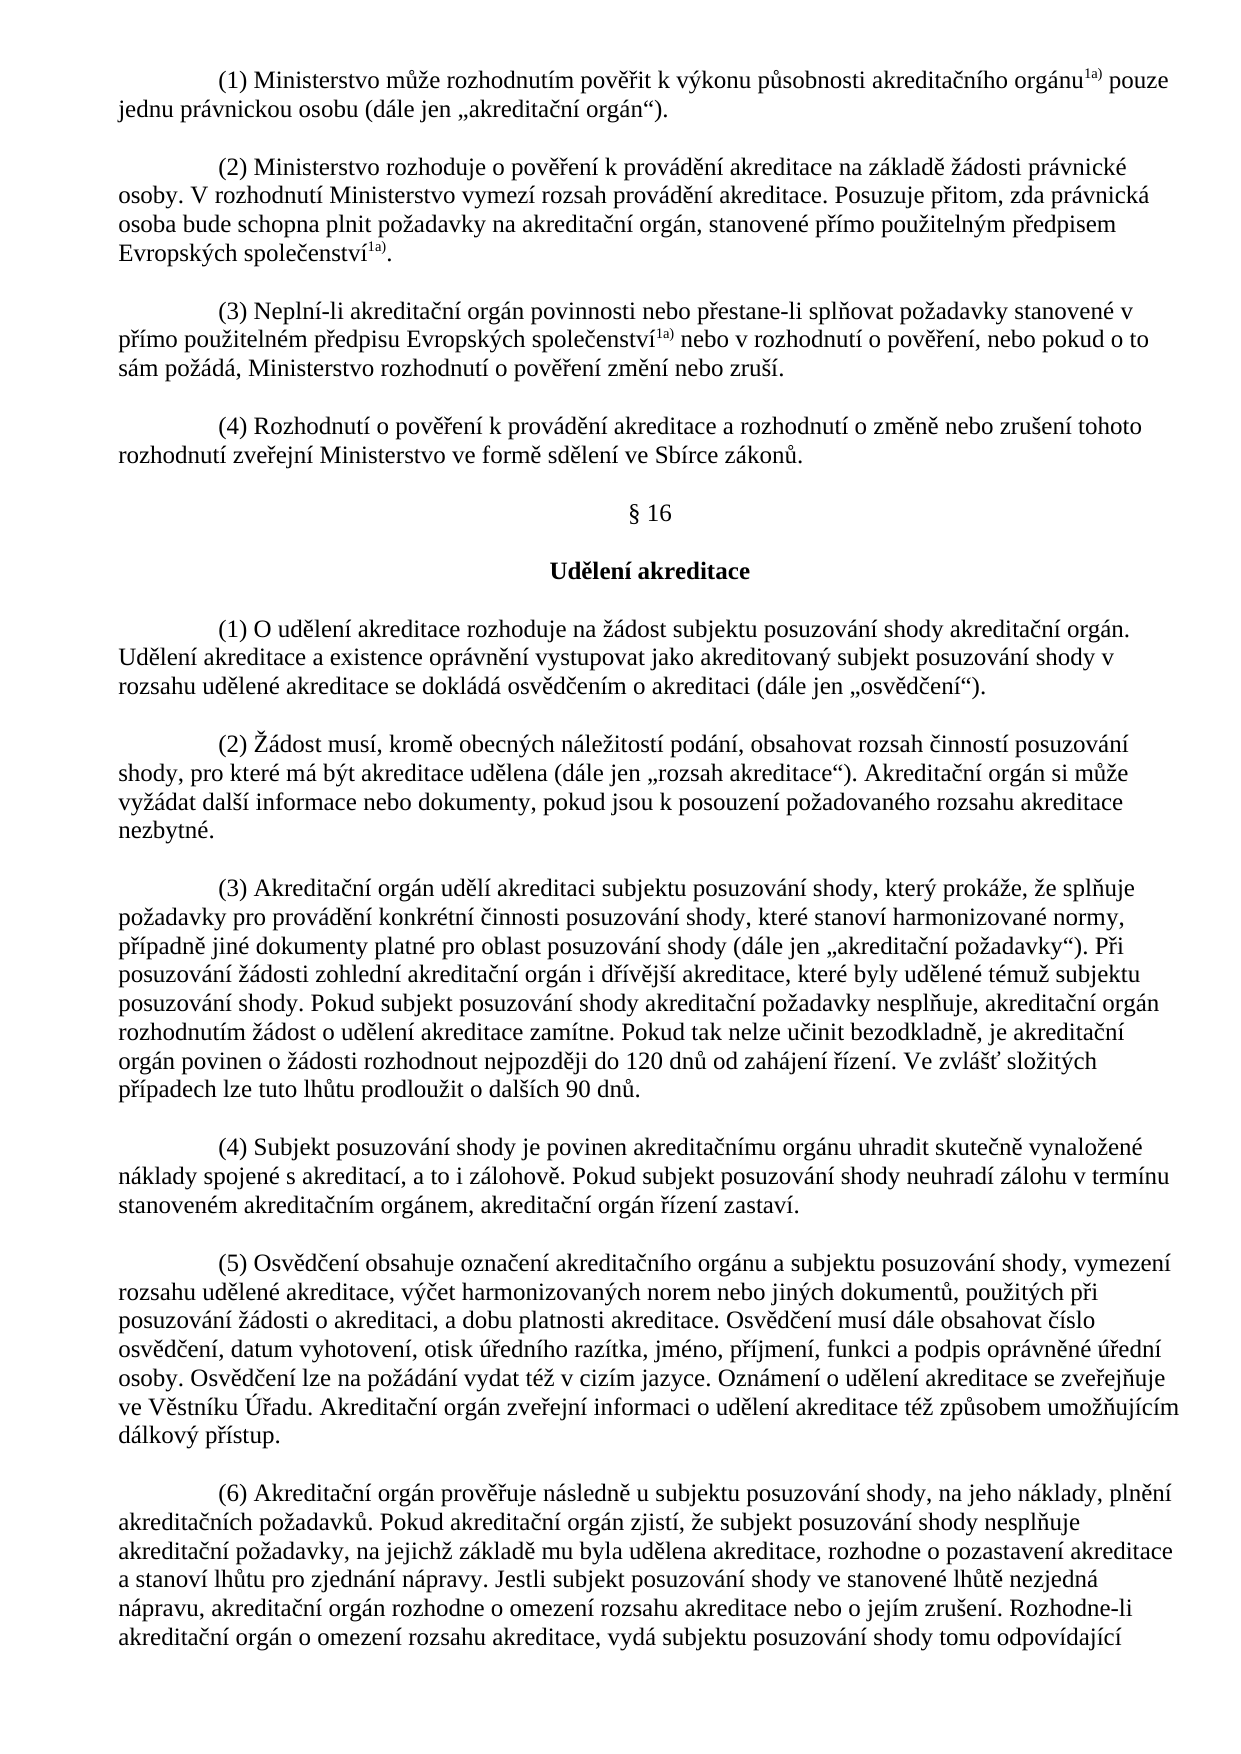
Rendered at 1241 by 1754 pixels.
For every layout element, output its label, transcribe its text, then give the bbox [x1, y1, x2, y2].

text Udělení akreditace [118, 556, 1181, 584]
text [118, 1478, 1181, 1651]
text (5) Osvědčení obsahuje označení akreditačního orgánu a subjektu posuzování shody, vymezení rozsahu udělené akreditace, výčet harmonizovaných norem nebo jiných dokumentů, použitých při posuzování žádosti o akreditaci, a dobu platnosti akreditace. Osvědčení musí dále obsahovat číslo osvědčení, datum vyhotovení, otisk úředního razítka, jméno, příjmení, funkci a podpis oprávněné úřední osoby. Osvědčení lze na požádání vydat též v cizím jazyce. Oznámení o udělení akreditace se zveřejňuje ve Věstníku Úřadu. Akreditační orgán zveřejní informaci o udělení akreditace též způsobem umožňujícím dálkový přístup. [118, 1248, 1181, 1449]
text (1) O udělení akreditace rozhoduje na žádost subjektu posuzování shody akreditační orgán. Udělení akreditace a existence oprávnění vystupovat jako akreditovaný subjekt posuzování shody v rozsahu udělené akreditace se dokládá osvědčením o akreditaci (dále jen „osvědčení“). [118, 614, 1181, 700]
text (2) Žádost musí, kromě obecných náležitostí podání, obsahovat rozsah činností posuzování shody, pro které má být akreditace udělena (dále jen „rozsah akreditace“). Akreditační orgán si může vyžádat další informace nebo dokumenty, pokud jsou k posouzení požadovaného rozsahu akreditace nezbytné. [118, 729, 1181, 844]
text (4) Subjekt posuzování shody je povinen akreditačnímu orgánu uhradit skutečně vynaložené náklady spojené s akreditací, a to i zálohově. Pokud subjekt posuzování shody neuhradí zálohu v termínu stanoveném akreditačním orgánem, akreditační orgán řízení zastaví. [118, 1132, 1181, 1219]
text (3) Akreditační orgán udělí akreditaci subjektu posuzování shody, který prokáže, že splňuje požadavky pro provádění konkrétní činnosti posuzování shody, které stanoví harmonizované normy, případně jiné dokumenty platné pro oblast posuzování shody (dále jen „akreditační požadavky“). Při posuzování žádosti zohlední akreditační orgán i dřívější akreditace, které byly udělené témuž subjektu posuzování shody. Pokud subjekt posuzování shody akreditační požadavky nesplňuje, akreditační orgán rozhodnutím žádost o udělení akreditace zamítne. Pokud tak nelze učinit bezodkladně, je akreditační orgán povinen o žádosti rozhodnout nejpozději do 120 dnů od zahájení řízení. Ve zvlášť složitých případech lze tuto lhůtu prodloužit o dalších 90 dnů. [118, 873, 1181, 1103]
text (3) Neplní-li akreditační orgán povinnosti nebo přestane-li splňovat požadavky stanovené v přímo použitelném předpisu Evropských společenství1a) nebo v rozhodnutí o pověření, nebo pokud o to sám požádá, Ministerstvo rozhodnutí o pověření změní nebo zruší. [118, 296, 1181, 382]
text (4) Rozhodnutí o pověření k provádění akreditace a rozhodnutí o změně nebo zrušení tohoto rozhodnutí zveřejní Ministerstvo ve formě sdělení ve Sbírce zákonů. [118, 411, 1181, 469]
text (2) Ministerstvo rozhoduje o pověření k provádění akreditace na základě žádosti právnické osoby. V rozhodnutí Ministerstvo vymezí rozsah provádění akreditace. Posuzuje přitom, zda právnická osoba bude schopna plnit požadavky na akreditační orgán, stanovené přímo použitelným předpisem Evropských společenství1a). [118, 152, 1181, 267]
text (1) Ministerstvo může rozhodnutím pověřit k výkonu působnosti akreditačního orgánu1a) pouze jednu právnickou osobu (dále jen „akreditační orgán“). [118, 65, 1181, 122]
text § 16 [118, 498, 1181, 527]
